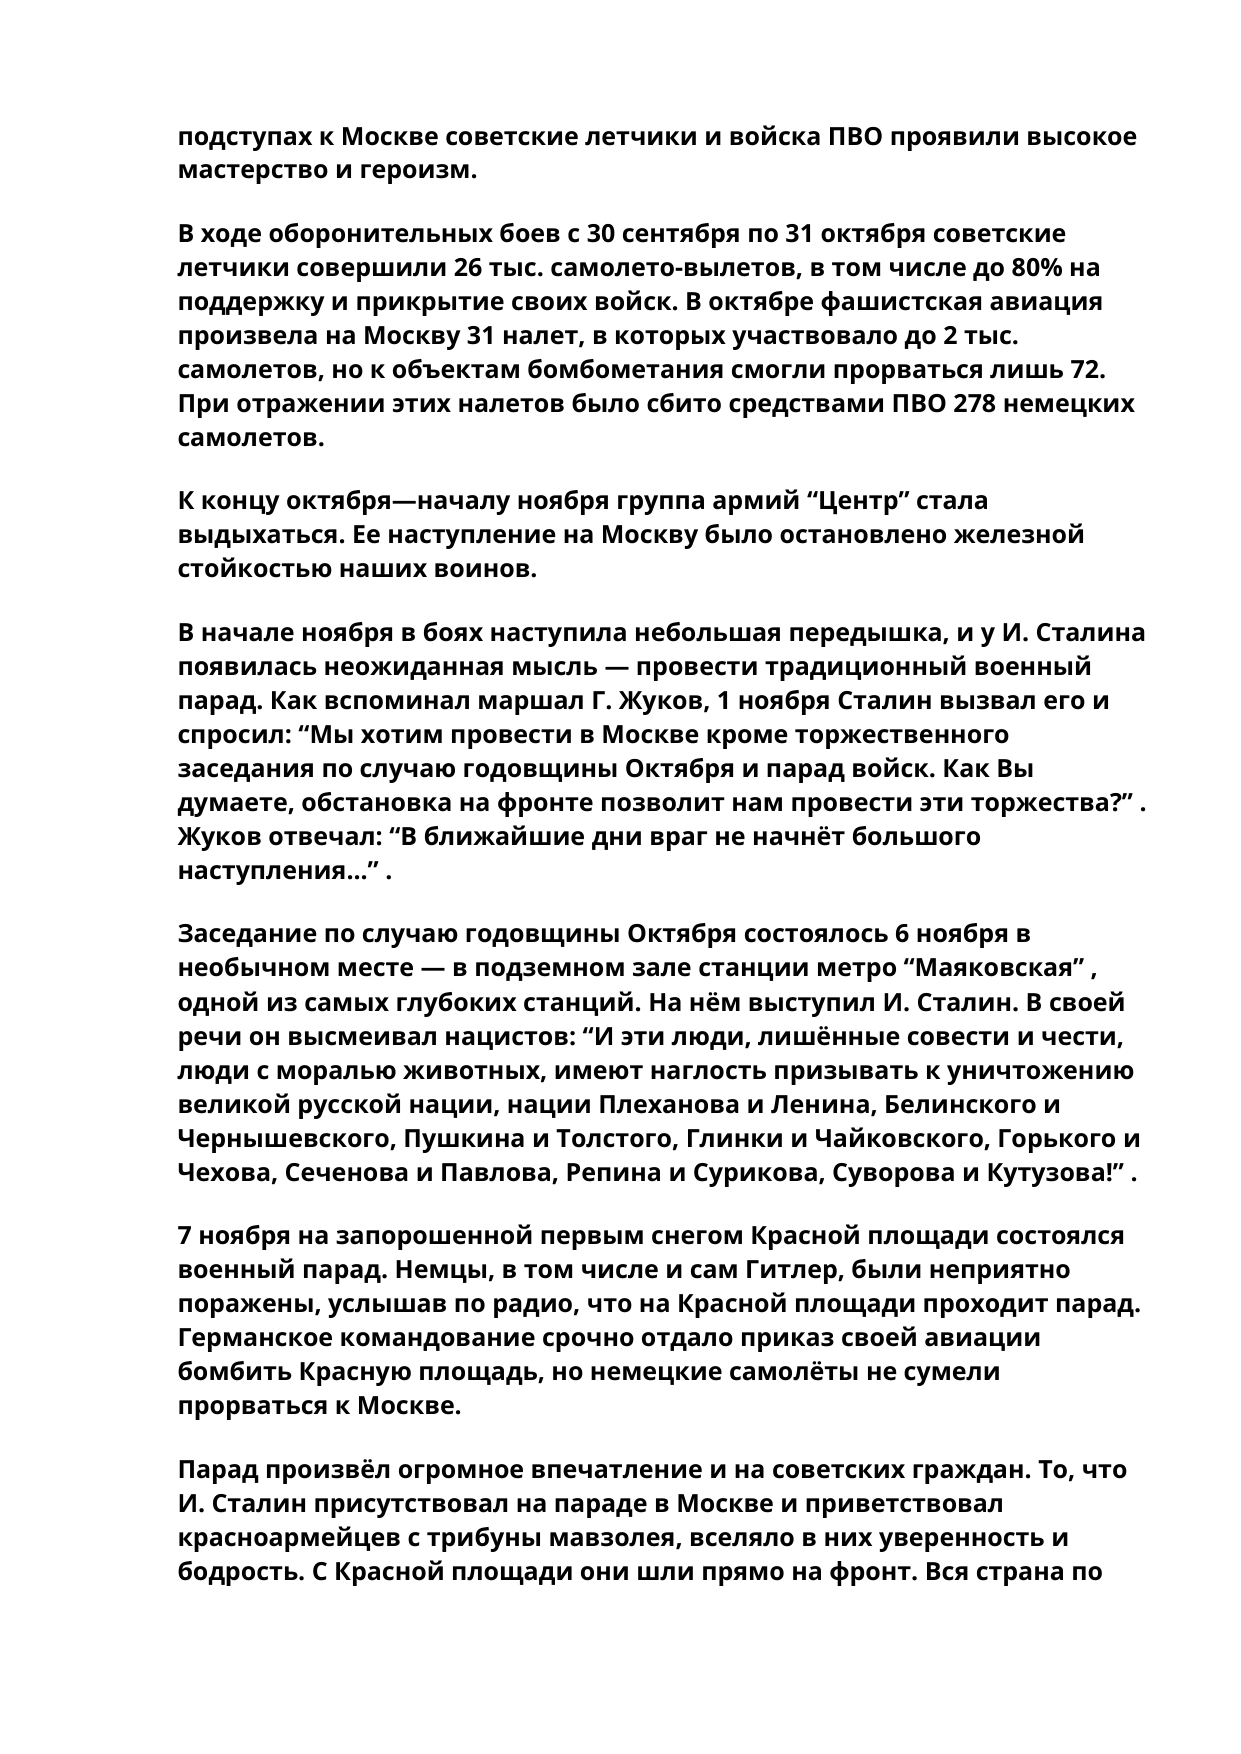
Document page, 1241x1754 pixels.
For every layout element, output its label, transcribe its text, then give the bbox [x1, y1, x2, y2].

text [177, 1451, 1152, 1587]
text К концу октября—началу ноября группа армий “Центр” стала выдыхаться. Ее наступление на Москву было остановлено железной стойкостью наших воинов. [177, 483, 1152, 585]
text В начале ноября в боях наступила небольшая передышка, и у И. Сталина появилась неожиданная мысль — провести традиционный военный парад. Как вспоминал маршал Г. Жуков, 1 ноября Сталин вызвал его и спросил: “Мы хотим провести в Москве кроме торжественного заседания по случаю годовщины Октября и парад войск. Как Вы думаете, обстановка на фронте позволит нам провести эти торжества?” . Жуков отвечал: “В ближайшие дни враг не начнёт большого наступления...” . [177, 614, 1152, 887]
text Заседание по случаю годовщины Октября состоялось 6 ноября в необычном месте — в подземном зале станции метро “Маяковская” , одной из самых глубоких станций. На нём выступил И. Сталин. В своей речи он высмеивал нацистов: “И эти люди, лишённые совести и чести, люди с моралью животных, имеют наглость призывать к уничтожению великой русской нации, нации Плеханова и Ленина, Белинского и Чернышевского, Пушкина и Толстого, Глинки и Чайковского, Горького и Чехова, Сеченова и Павлова, Репина и Сурикова, Суворова и Кутузова!” . [177, 916, 1152, 1188]
text 7 ноября на запорошенной первым снегом Красной площади состоялся военный парад. Немцы, в том числе и сам Гитлер, были неприятно поражены, услышав по радио, что на Красной площади проходит парад. Германское командование срочно отдало приказ своей авиации бомбить Красную площадь, но немецкие самолёты не сумели прорваться к Москве. [177, 1218, 1152, 1422]
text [177, 118, 1152, 186]
text В ходе оборонительных боев с 30 сентября по 31 октября советские летчики совершили 26 тыс. самолето-вылетов, в том числе до 80% на поддержку и прикрытие своих войск. В октябре фашистская авиация произвела на Москву 31 налет, в которых участвовало до 2 тыс. самолетов, но к объектам бомбометания смогли прорваться лишь 72. При отражении этих налетов было сбито средствами ПВО 278 немецких самолетов. [177, 215, 1152, 454]
